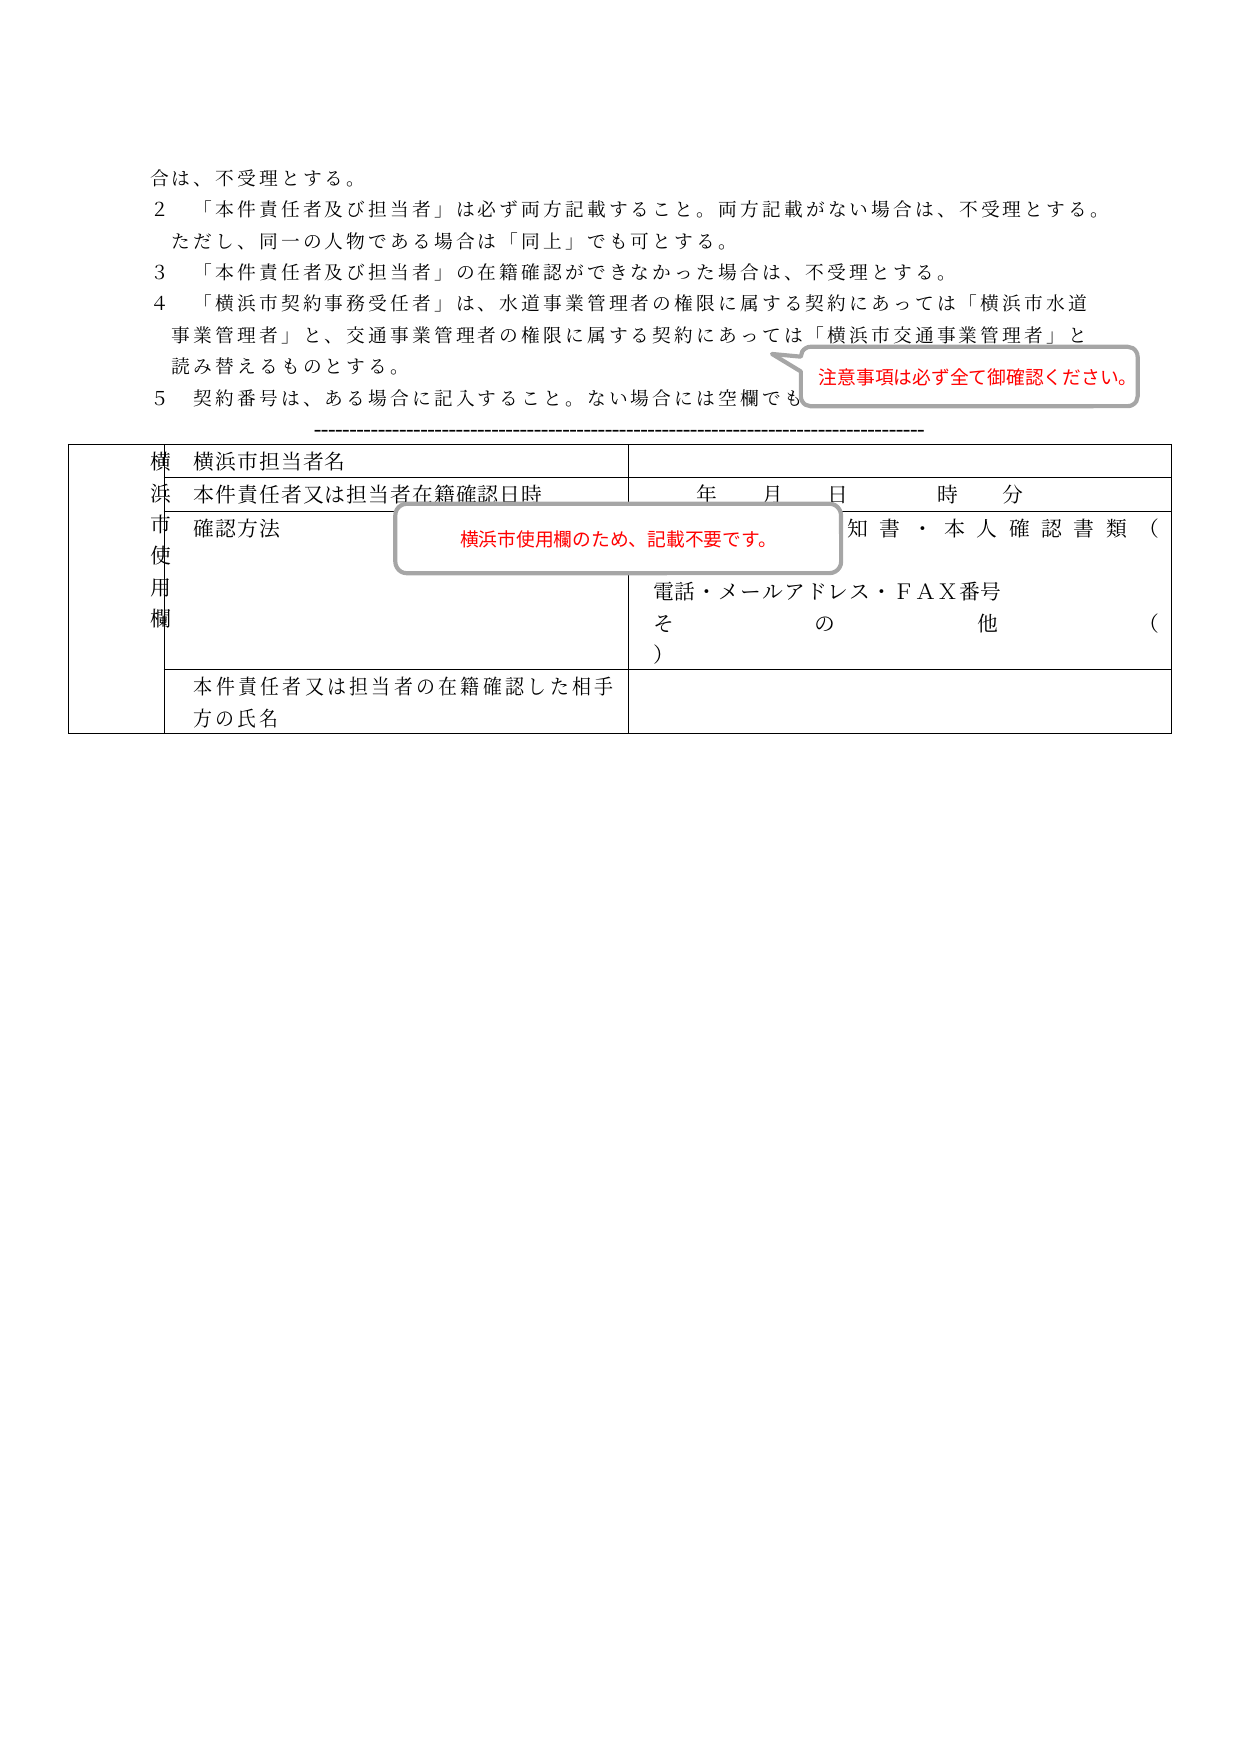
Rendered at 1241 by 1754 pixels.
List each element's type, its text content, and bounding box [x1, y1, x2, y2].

table_cell 本件責任者又は担当者在籍確認日時 [165, 478, 628, 511]
text ３ 「本件責任者及び担当者」の在籍確認ができなかった場合は、不受理とする。 [150, 256, 1090, 287]
text -------------------------------------------------------------------------------------- [150, 412, 1090, 444]
table_header [629, 445, 1171, 477]
table_header 横浜市使用欄 [69, 445, 164, 733]
table_cell 年 月 日 時 分 [629, 478, 1171, 511]
text ５ 契約番号は、ある場合に記入すること。ない場合には空欄でも可とする。 [150, 381, 1090, 412]
table_cell 本件責任者又は担当者の在籍確認した相手方の氏名 [165, 670, 628, 733]
text ２ 「本件責任者及び担当者」は必ず両方記載すること。両方記載がない場合は、不受理とする。ただし、同一の人物である場合は「同上」でも可とする。 [150, 193, 1090, 256]
table_cell 申請書類・通知書・本人確認書類（ ） 電話・メールアドレス・ＦＡＸ番号 その他（ ） [629, 512, 1171, 669]
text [150, 162, 1090, 193]
table_cell 確認方法 [165, 512, 628, 669]
table_header 横浜市担当者名 [165, 445, 628, 477]
text ４ 「横浜市契約事務受任者」は、水道事業管理者の権限に属する契約にあっては「横浜市水道事業管理者」と、交通事業管理者の権限に属する契約にあっては「横浜市交通事業管理者」と読み替えるものとする。 [150, 287, 1090, 381]
table_cell [629, 670, 1171, 733]
